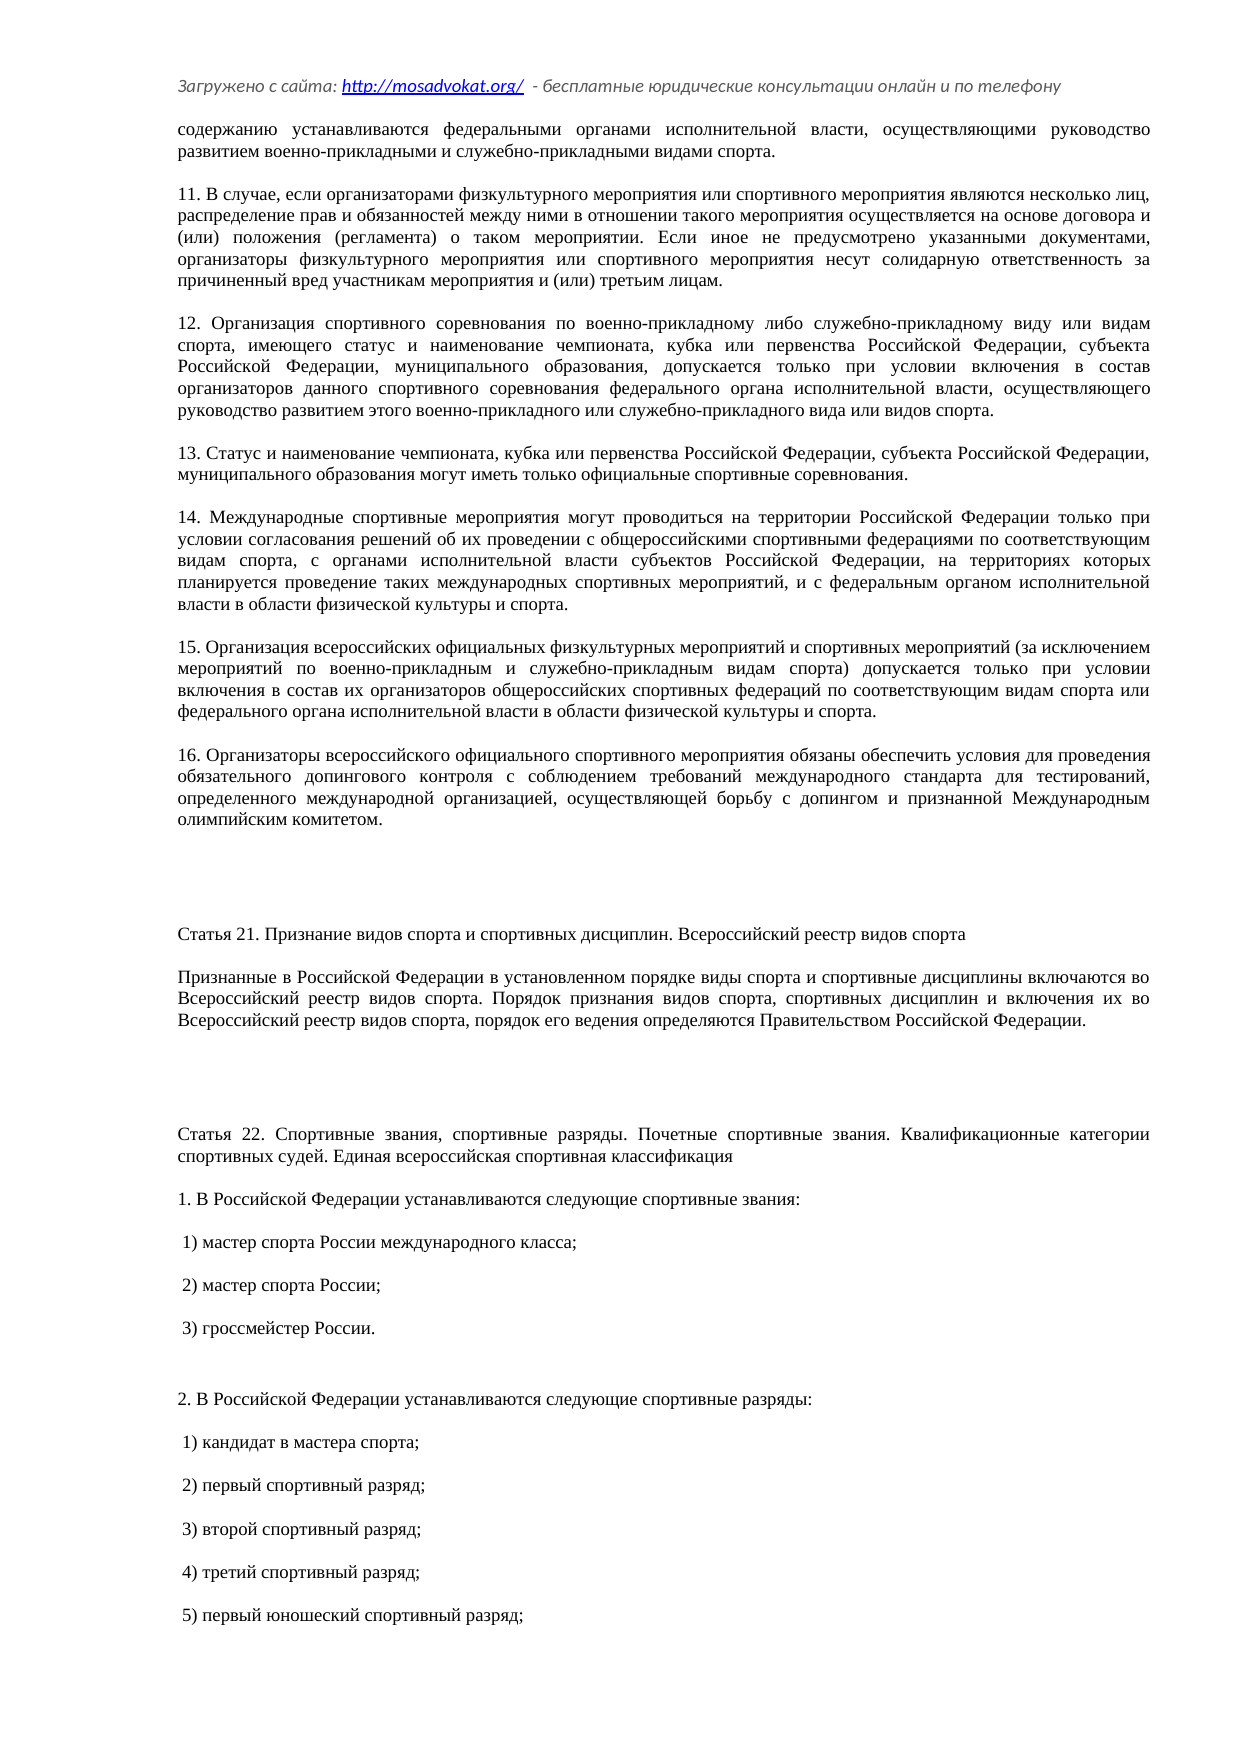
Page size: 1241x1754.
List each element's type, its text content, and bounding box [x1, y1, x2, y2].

text 2) первый спортивный разряд; [177, 1474, 1152, 1496]
text Признанные в Российской Федерации в установленном порядке виды спорта и спортивные дисциплины включаются во Всероссийский реестр видов спорта. Порядок признания видов спорта, спортивных дисциплин и включения их во Всероссийский реестр видов спорта, порядок его ведения определяются Правительством Российской Федерации. [177, 966, 1152, 1030]
text 3) второй спортивный разряд; [177, 1517, 1152, 1539]
text 1) кандидат в мастера спорта; [177, 1431, 1152, 1453]
text 1. В Российской Федерации устанавливаются следующие спортивные звания: [177, 1188, 1152, 1209]
text 12. Организация спортивного соревнования по военно-прикладному либо служебно-прикладному виду или видам спорта, имеющего статус и наименование чемпионата, кубка или первенства Российской Федерации, субъекта Российской Федерации, муниципального образования, допускается только при условии включения в состав организаторов данного спортивного соревнования федерального органа исполнительной власти, осуществляющего руководство развитием этого военно-прикладного или служебно-прикладного вида или видов спорта. [177, 312, 1152, 420]
text 14. Международные спортивные мероприятия могут проводиться на территории Российской Федерации только при условии согласования решений об их проведении с общероссийскими спортивными федерациями по соответствующим видам спорта, с органами исполнительной власти субъектов Российской Федерации, на территориях которых планируется проведение таких международных спортивных мероприятий, и с федеральным органом исполнительной власти в области физической культуры и спорта. [177, 506, 1152, 614]
text 3) гроссмейстер России. [177, 1317, 1152, 1338]
text 16. Организаторы всероссийского официального спортивного мероприятия обязаны обеспечить условия для проведения обязательного допингового контроля с соблюдением требований международного стандарта для тестирований, определенного международной организацией, осуществляющей борьбу с допингом и признанной Международным олимпийским комитетом. [177, 743, 1152, 830]
text 5) первый юношеский спортивный разряд; [177, 1604, 1152, 1625]
text 15. Организация всероссийских официальных физкультурных мероприятий и спортивных мероприятий (за исключением мероприятий по военно-прикладным и служебно-прикладным видам спорта) допускается только при условии включения в состав их организаторов общероссийских спортивных федераций по соответствующим видам спорта или федерального органа исполнительной власти в области физической культуры и спорта. [177, 636, 1152, 722]
text 2. В Российской Федерации устанавливаются следующие спортивные разряды: [177, 1388, 1152, 1410]
text 11. В случае, если организаторами физкультурного мероприятия или спортивного мероприятия являются несколько лиц, распределение прав и обязанностей между ними в отношении такого мероприятия осуществляется на основе договора и (или) положения (регламента) о таком мероприятии. Если иное не предусмотрено указанными документами, организаторы физкультурного мероприятия или спортивного мероприятия несут солидарную ответственность за причиненный вред участникам мероприятия и (или) третьим лицам. [177, 183, 1152, 291]
text 2) мастер спорта России; [177, 1274, 1152, 1295]
text 13. Статус и наименование чемпионата, кубка или первенства Российской Федерации, субъекта Российской Федерации, муниципального образования могут иметь только официальные спортивные соревнования. [177, 442, 1152, 485]
text Статья 22. Спортивные звания, спортивные разряды. Почетные спортивные звания. Квалификационные категории спортивных судей. Единая всероссийская спортивная классификация [177, 1123, 1152, 1166]
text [177, 118, 1152, 161]
text Статья 21. Признание видов спорта и спортивных дисциплин. Всероссийский реестр видов спорта [177, 922, 1152, 944]
text 1) мастер спорта России международного класса; [177, 1231, 1152, 1252]
text 4) третий спортивный разряд; [177, 1561, 1152, 1582]
